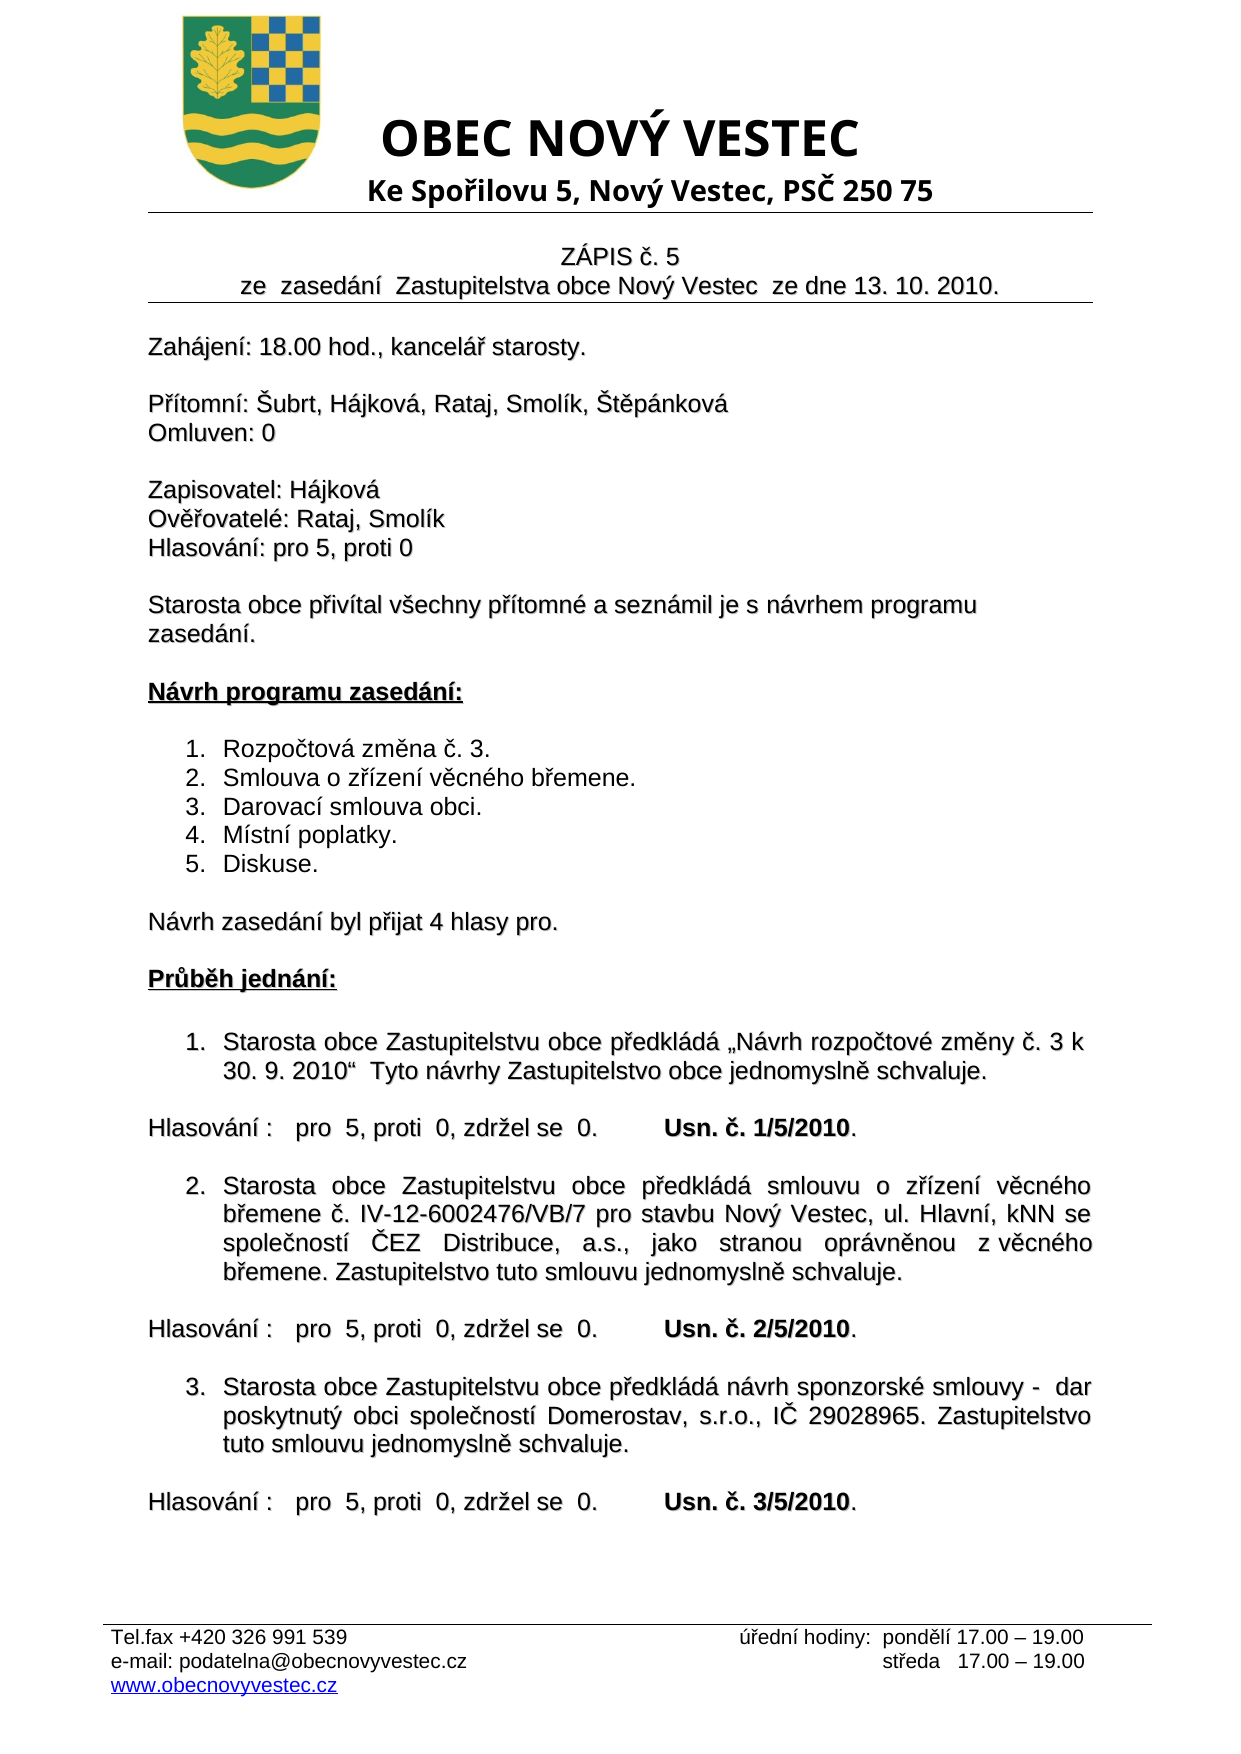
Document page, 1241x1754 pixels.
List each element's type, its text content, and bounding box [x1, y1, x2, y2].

text ZÁPIS č. 5 [148, 242, 1093, 271]
text Hlasování : pro 5, proti 0, zdržel se 0. Usn. č. 2/5/2010. [148, 1314, 1093, 1343]
list Rozpočtová změna č. 3. [185, 734, 1093, 763]
text Ověřovatelé: Rataj, Smolík [148, 504, 1093, 533]
text Omluven: 0 [148, 418, 1093, 447]
list Darovací smlouva obci. [185, 792, 1093, 820]
list Místní poplatky. [185, 820, 1093, 849]
text Průběh jednání: [148, 964, 1093, 993]
list Diskuse. [185, 849, 1093, 878]
text Hlasování : pro 5, proti 0, zdržel se 0. Usn. č. 3/5/2010. [148, 1487, 1093, 1516]
text Přítomní: Šubrt, Hájková, Rataj, Smolík, Štěpánková [148, 389, 1093, 418]
text Návrh zasedání byl přijat 4 hlasy pro. [148, 907, 1093, 935]
text Hlasování : pro 5, proti 0, zdržel se 0. Usn. č. 1/5/2010. [148, 1113, 1093, 1142]
text Hlasování: pro 5, proti 0 [148, 533, 1093, 562]
text ze zasedání Zastupitelstva obce Nový Vestec ze dne 13. 10. 2010. [148, 271, 1093, 302]
list Starosta obce Zastupitelstvu obce předkládá „Návrh rozpočtové změny č. 3 k 30. 9. 2010“ Tyto návrhy Zastupitelstvo obce jednomyslně schvaluje. [185, 1027, 1093, 1084]
picture [177, 11, 325, 195]
text Starosta obce přivítal všechny přítomné a seznámil je s návrhem programu zasedání. [148, 590, 1093, 648]
list Smlouva o zřízení věcného břemene. [185, 763, 1093, 792]
list Starosta obce Zastupitelstvu obce předkládá návrh sponzorské smlouvy - dar poskytnutý obci společností Domerostav, s.r.o., IČ 29028965. Zastupitelstvo tuto smlouvu jednomyslně schvaluje. [185, 1372, 1093, 1458]
text Návrh programu zasedání: [148, 677, 1093, 705]
list Starosta obce Zastupitelstvu obce předkládá smlouvu o zřízení věcného břemene č. IV-12-6002476/VB/7 pro stavbu Nový Vestec, ul. Hlavní, kNN se společností ČEZ Distribuce, a.s., jako stranou oprávněnou z věcného břemene. Zastupitelstvo tuto smlouvu jednomyslně schvaluje. [185, 1171, 1093, 1286]
text Zapisovatel: Hájková [148, 475, 1093, 504]
text Zahájení: 18.00 hod., kancelář starosty. [148, 332, 1093, 360]
